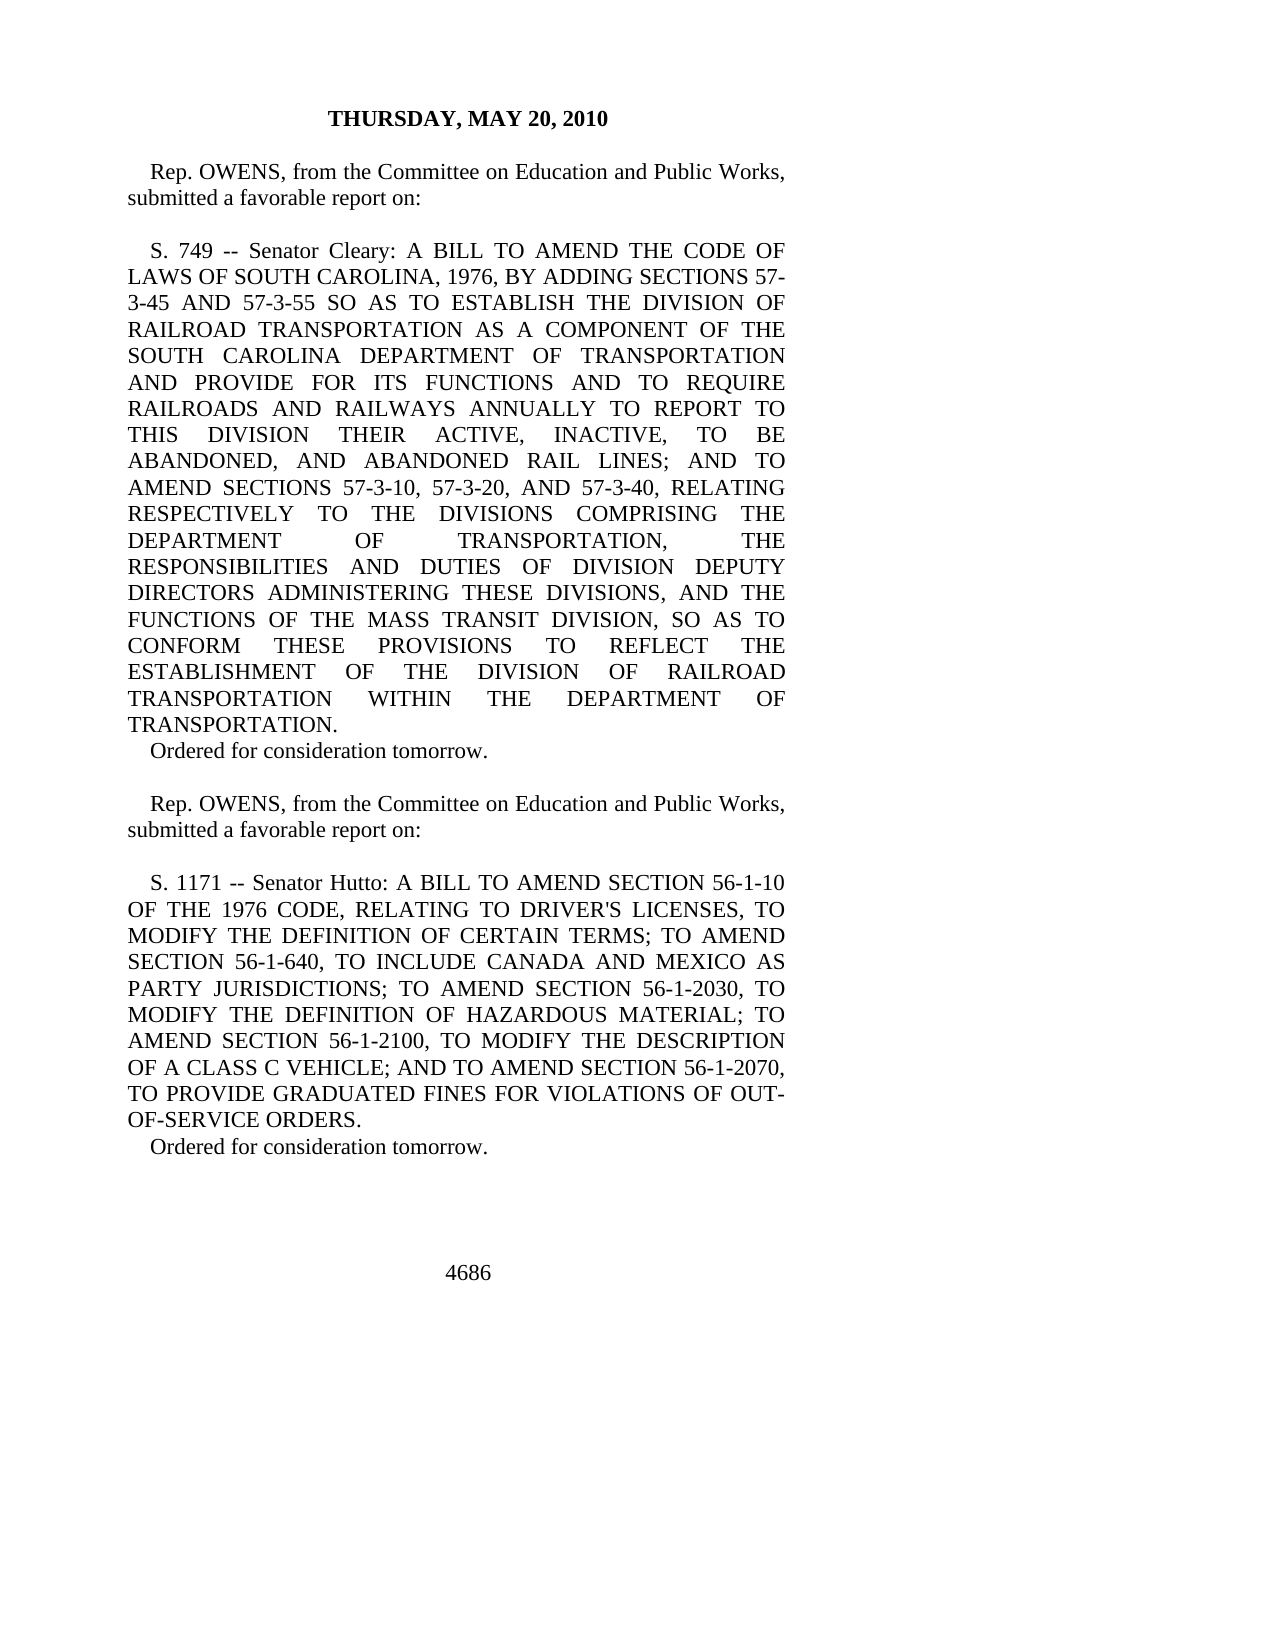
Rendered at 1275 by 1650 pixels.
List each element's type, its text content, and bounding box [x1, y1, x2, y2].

text Rep. OWENS, from the Committee on Education and Public Works, submitted a favorable report on: [127, 790, 786, 843]
text S. 1171 -- Senator Hutto: A BILL TO AMEND SECTION 56-1-10 OF THE 1976 CODE, RELATING TO DRIVER'S LICENSES, TO MODIFY THE DEFINITION OF CERTAIN TERMS; TO AMEND SECTION 56-1-640, TO INCLUDE CANADA AND MEXICO AS PARTY JURISDICTIONS; TO AMEND SECTION 56-1-2030, TO MODIFY THE DEFINITION OF HAZARDOUS MATERIAL; TO AMEND SECTION 56-1-2100, TO MODIFY THE DESCRIPTION OF A CLASS C VEHICLE; AND TO AMEND SECTION 56-1-2070, TO PROVIDE GRADUATED FINES FOR VIOLATIONS OF OUT-OF-SERVICE ORDERS. [127, 869, 786, 1133]
text Ordered for consideration tomorrow. [127, 737, 786, 764]
text S. 749 -- Senator Cleary: A BILL TO AMEND THE CODE OF LAWS OF SOUTH CAROLINA, 1976, BY ADDING SECTIONS 57-3-45 AND 57-3-55 SO AS TO ESTABLISH THE DIVISION OF RAILROAD TRANSPORTATION AS A COMPONENT OF THE SOUTH CAROLINA DEPARTMENT OF TRANSPORTATION AND PROVIDE FOR ITS FUNCTIONS AND TO REQUIRE RAILROADS AND RAILWAYS ANNUALLY TO REPORT TO THIS DIVISION THEIR ACTIVE, INACTIVE, TO BE ABANDONED, AND ABANDONED RAIL LINES; AND TO AMEND SECTIONS 57-3-10, 57-3-20, AND 57-3-40, RELATING RESPECTIVELY TO THE DIVISIONS COMPRISING THE DEPARTMENT OF TRANSPORTATION, THE RESPONSIBILITIES AND DUTIES OF DIVISION DEPUTY DIRECTORS ADMINISTERING THESE DIVISIONS, AND THE FUNCTIONS OF THE MASS TRANSIT DIVISION, SO AS TO CONFORM THESE PROVISIONS TO REFLECT THE ESTABLISHMENT OF THE DIVISION OF RAILROAD TRANSPORTATION WITHIN THE DEPARTMENT OF TRANSPORTATION. [127, 237, 786, 737]
text Ordered for consideration tomorrow. [127, 1133, 786, 1159]
text Rep. OWENS, from the Committee on Education and Public Works, submitted a favorable report on: [127, 158, 786, 210]
